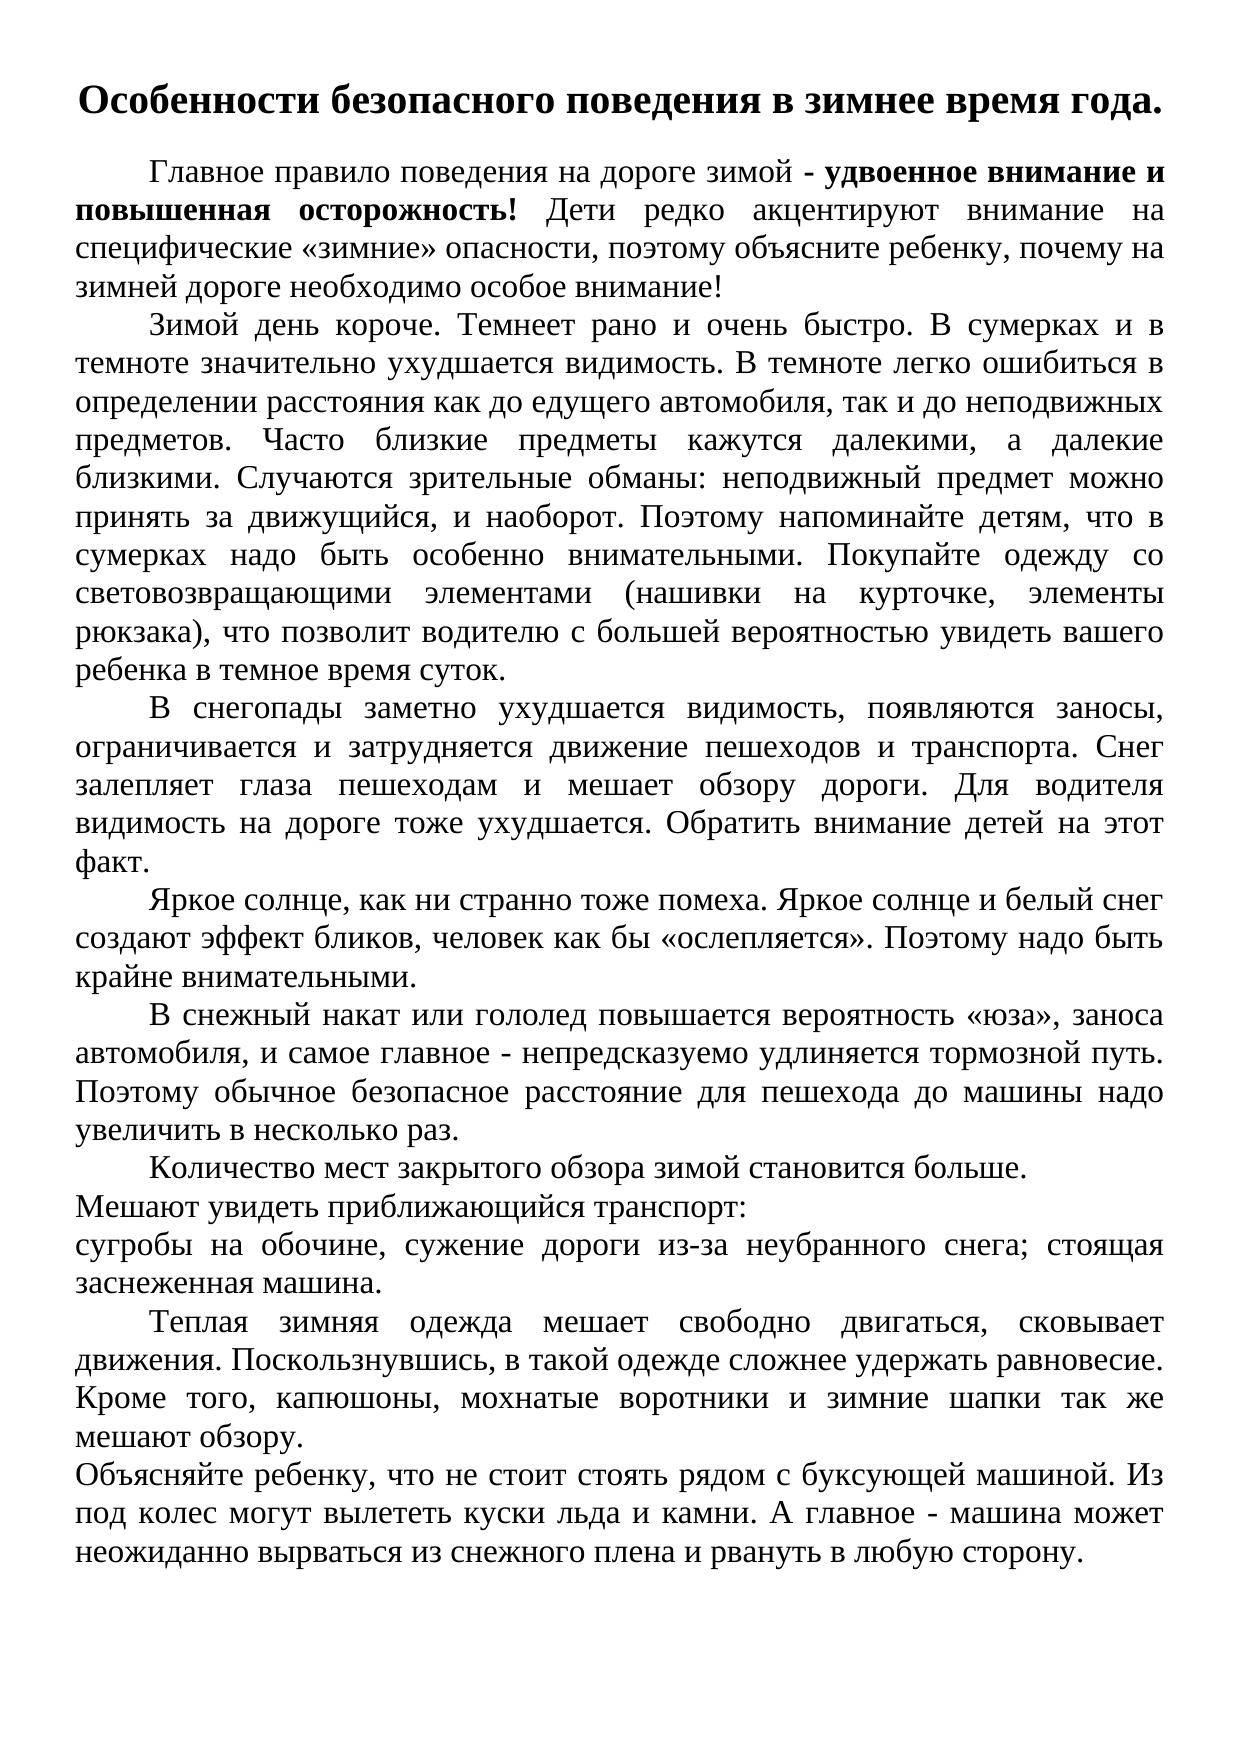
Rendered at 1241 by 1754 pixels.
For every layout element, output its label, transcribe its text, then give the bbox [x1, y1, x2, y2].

text Мешают увидеть приближающийся транспорт: [75, 1186, 1165, 1224]
text Яркое солнце, как ни странно тоже помеха. Яркое солнце и белый снег создают эффект бликов, человек как бы «ослепляется». Поэтому надо быть крайне внимательными. [75, 879, 1165, 994]
text сугробы на обочине, сужение дороги из-за неубранного снега; стоящая заснеженная машина. [75, 1224, 1165, 1301]
text Особенности безопасного поведения в зимнее время года. [75, 75, 1165, 123]
text Главное правило поведения на дороге зимой - удвоенное внимание и повышенная осторожность! Дети редко акцентируют внимание на специфические «зимние» опасности, поэтому объясните ребенку, почему на зимней дороге необходимо особое внимание! [75, 151, 1165, 304]
text Зимой день короче. Темнеет рано и очень быстро. В сумерках и в темноте значительно ухудшается видимость. В темноте легко ошибиться в определении расстояния как до едущего автомобиля, так и до неподвижных предметов. Часто близкие предметы кажутся далекими, а далекие близкими. Случаются зрительные обманы: неподвижный предмет можно принять за движущийся, и наоборот. Поэтому напоминайте детям, что в сумерках надо быть особенно внимательными. Покупайте одежду со световозвращающими элементами (нашивки на курточке, элементы рюкзака), что позволит водителю с большей вероятностью увидеть вашего ребенка в темное время суток. [75, 304, 1165, 688]
text Теплая зимняя одежда мешает свободно двигаться, сковывает движения. Поскользнувшись, в такой одежде сложнее удержать равновесие. Кроме того, капюшоны, мохнатые воротники и зимние шапки так же мешают обзору. [75, 1301, 1165, 1454]
text В снежный накат или гололед повышается вероятность «юза», заноса автомобиля, и самое главное - непредсказуемо удлиняется тормозной путь. Поэтому обычное безопасное расстояние для пешехода до машины надо увеличить в несколько раз. [75, 994, 1165, 1148]
text Количество мест закрытого обзора зимой становится больше. [75, 1148, 1165, 1186]
text В снегопады заметно ухудшается видимость, появляются заносы, ограничивается и затрудняется движение пешеходов и транспорта. Снег залепляет глаза пешеходам и мешает обзору дороги. Для водителя видимость на дороге тоже ухудшается. Обратить внимание детей на этот факт. [75, 688, 1165, 879]
text Объясняйте ребенку, что не стоит стоять рядом с буксующей машиной. Из под колес могут вылететь куски льда и камни. А главное - машина может неожиданно вырваться из снежного плена и рвануть в любую сторону. [75, 1454, 1165, 1569]
